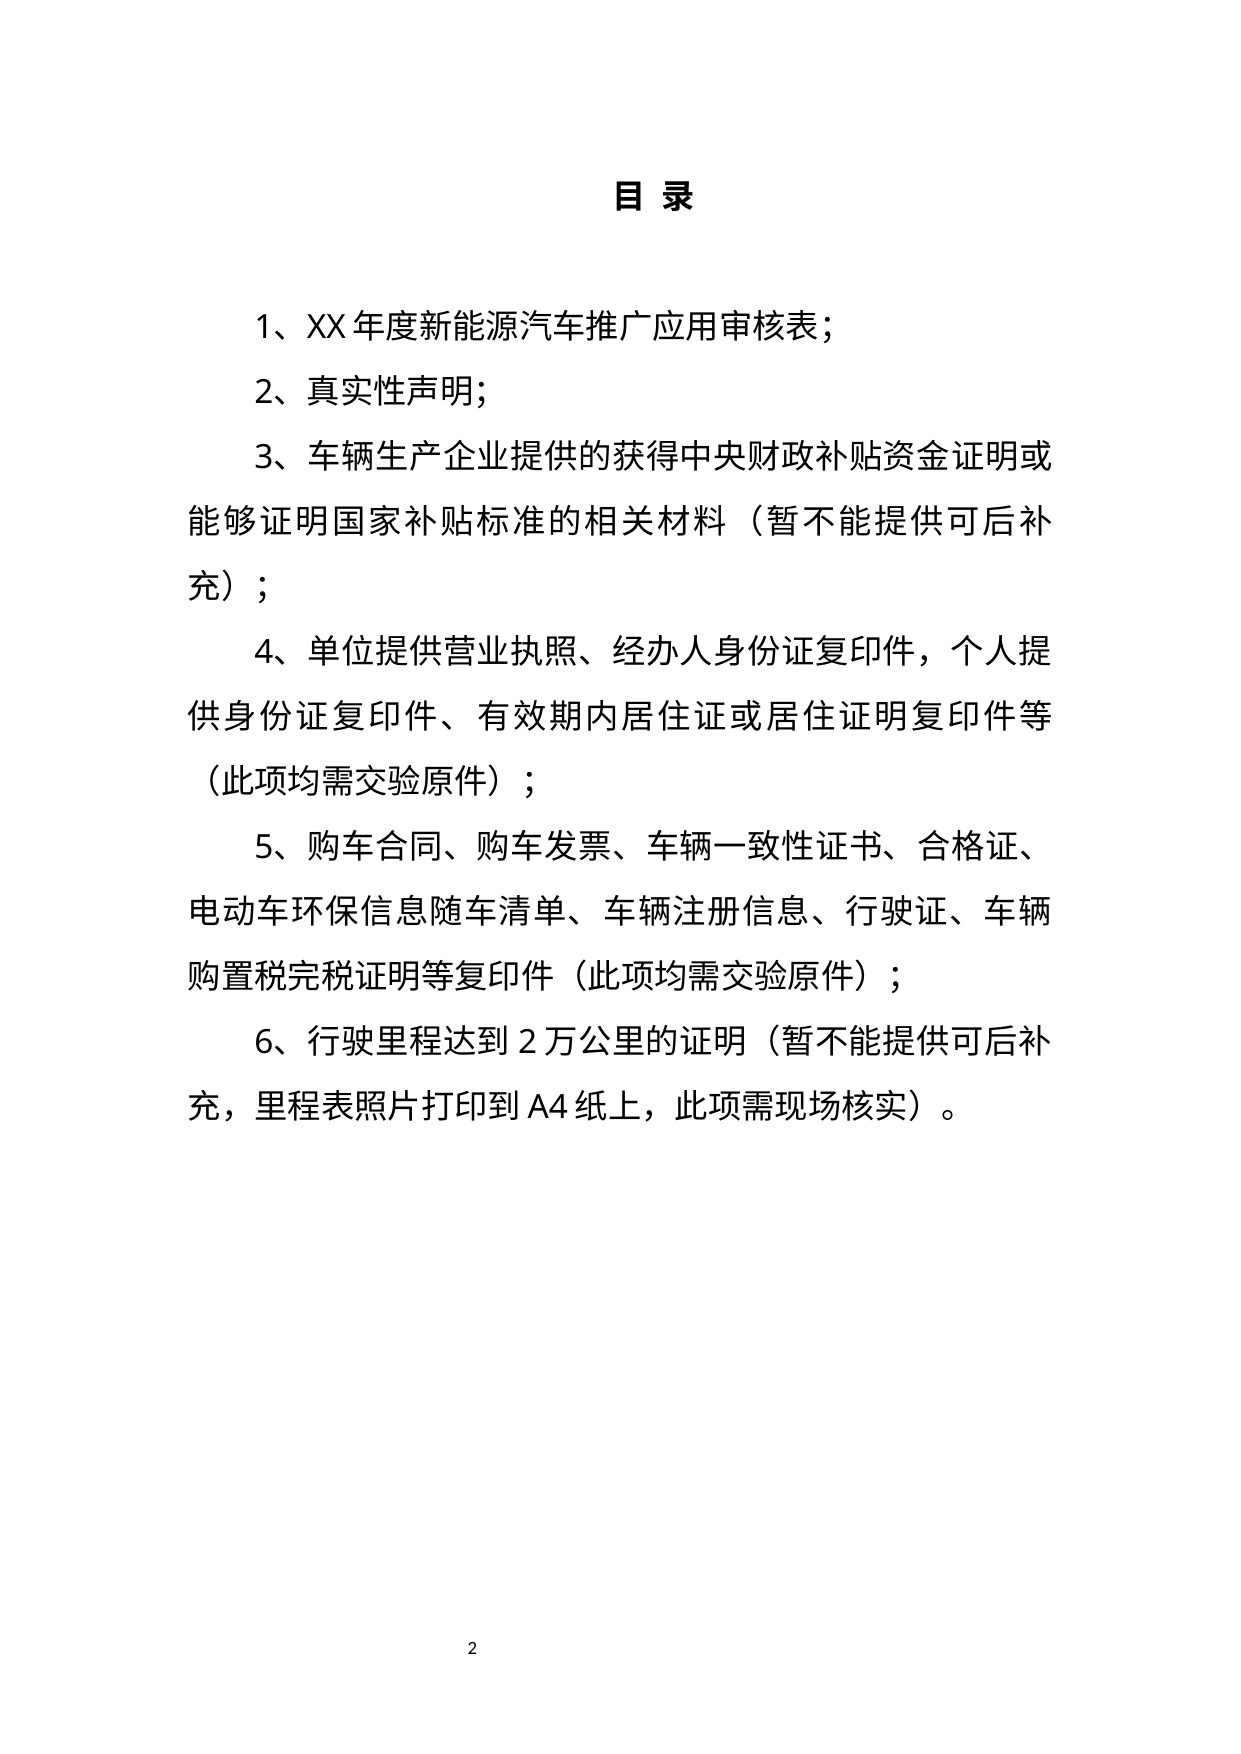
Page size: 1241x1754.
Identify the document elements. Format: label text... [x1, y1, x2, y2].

text 目 录 [187, 162, 1053, 227]
text 3、车辆生产企业提供的获得中央财政补贴资金证明或能够证明国家补贴标准的相关材料（暂不能提供可后补充）； [187, 422, 1053, 617]
text 4、单位提供营业执照、经办人身份证复印件，个人提供身份证复印件、有效期内居住证或居住证明复印件等（此项均需交验原件）； [187, 617, 1053, 812]
text 5、购车合同、购车发票、车辆一致性证书、合格证、电动车环保信息随车清单、车辆注册信息、行驶证、车辆购置税完税证明等复印件（此项均需交验原件）； [187, 812, 1053, 1007]
list 2、真实性声明； [187, 357, 1053, 422]
text 6、行驶里程达到2万公里的证明（暂不能提供可后补充，里程表照片打印到A4纸上，此项需现场核实）。 [187, 1007, 1053, 1137]
list XX年度新能源汽车推广应用审核表； [187, 292, 1053, 357]
